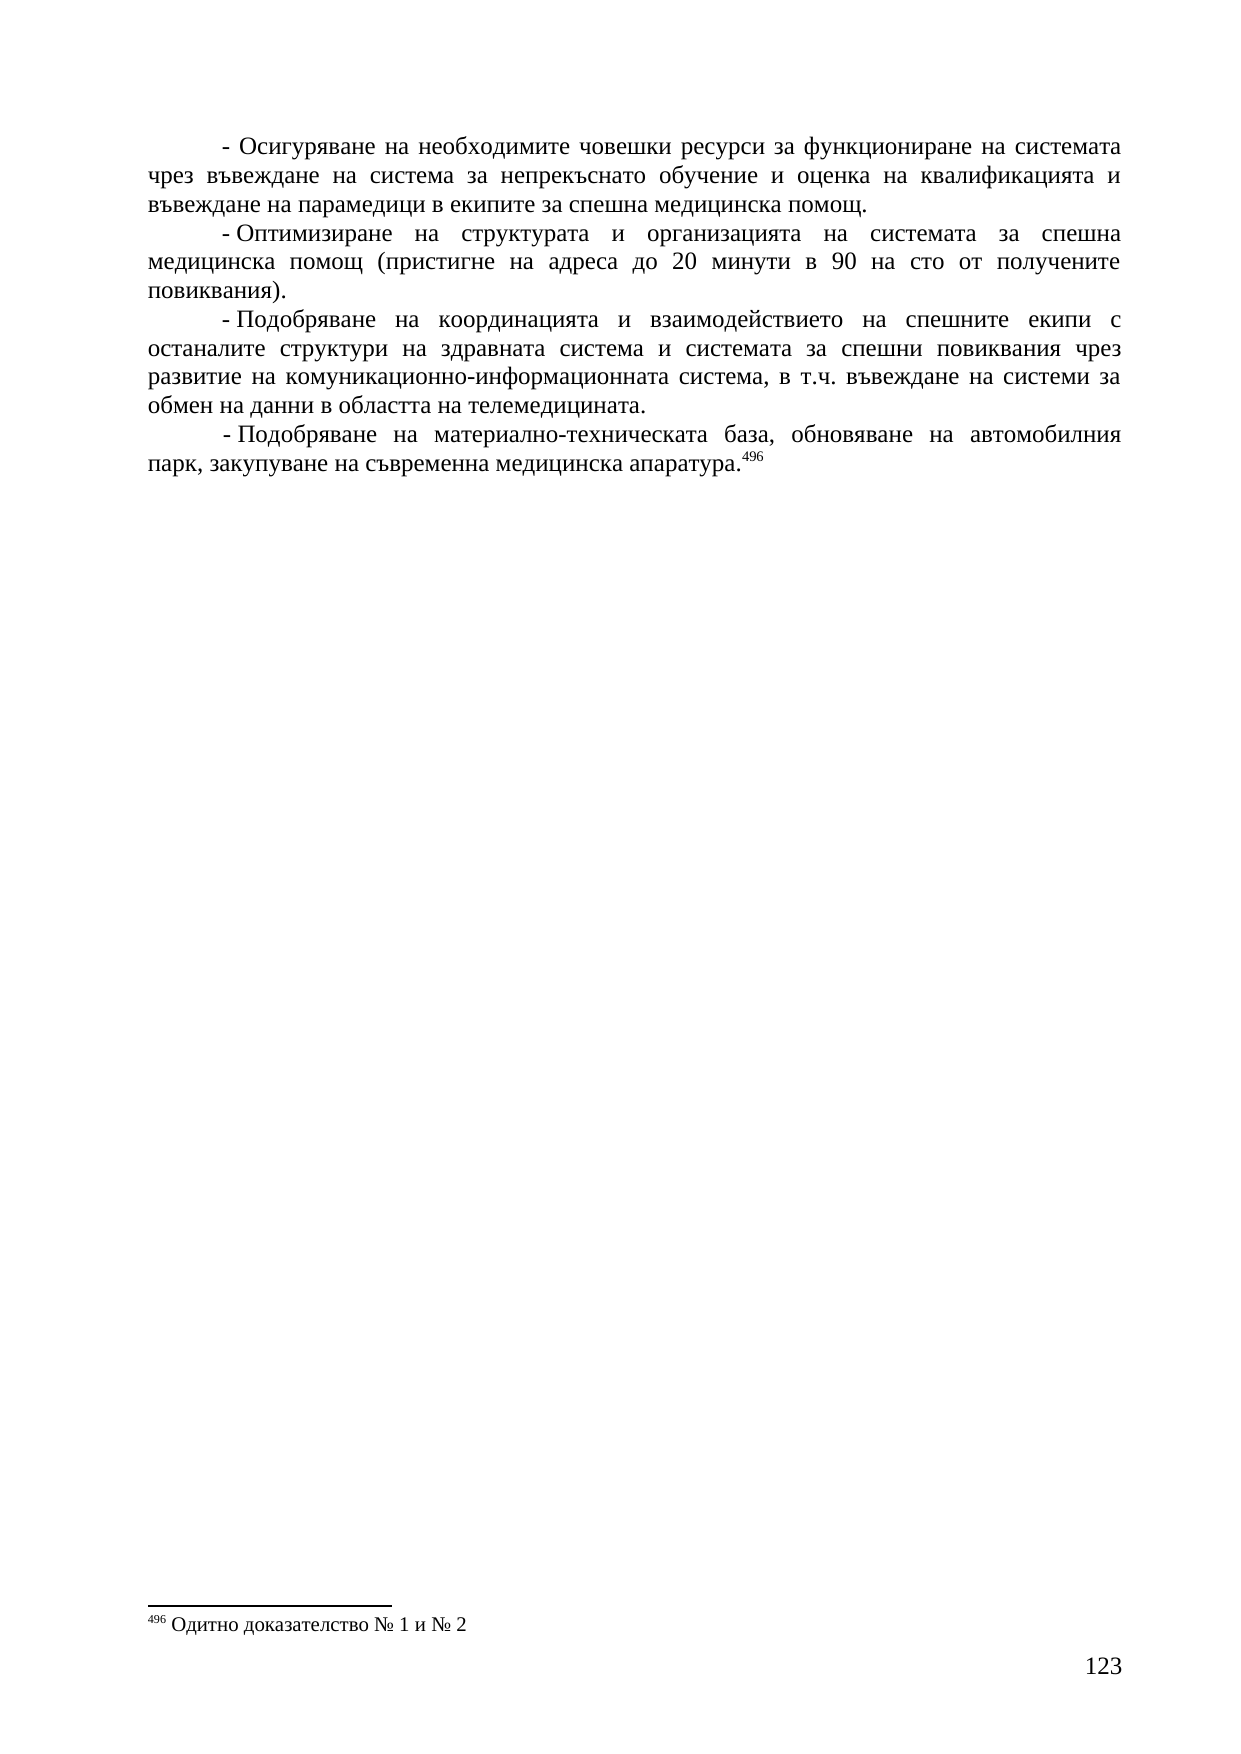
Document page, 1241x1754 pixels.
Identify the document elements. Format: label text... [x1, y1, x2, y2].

text - Оптимизиране на структурата и организацията на системата за спешна медицинска помощ (пристигне на адреса до 20 минути в 90 на сто от получените повиквания). [148, 218, 1122, 304]
text - Подобряване на координацията и взаимодействието на спешните екипи с останалите структури на здравната система и системата за спешни повиквания чрез развитие на комуникационно-информационната система, в т.ч. въвеждане на системи за обмен на данни в областта на телемедицината. [148, 304, 1122, 419]
text - Подобряване на материално-техническата база, обновяване на автомобилния парк, закупуване на съвременна медицинска апаратура. [148, 419, 1122, 476]
text - Осигуряване на необходимите човешки ресурси за функциониране на системата чрез въвеждане на система за непрекъснато обучение и оценка на квалификацията и въвеждане на парамедици в екипите за спешна медицинска помощ. [148, 131, 1122, 218]
